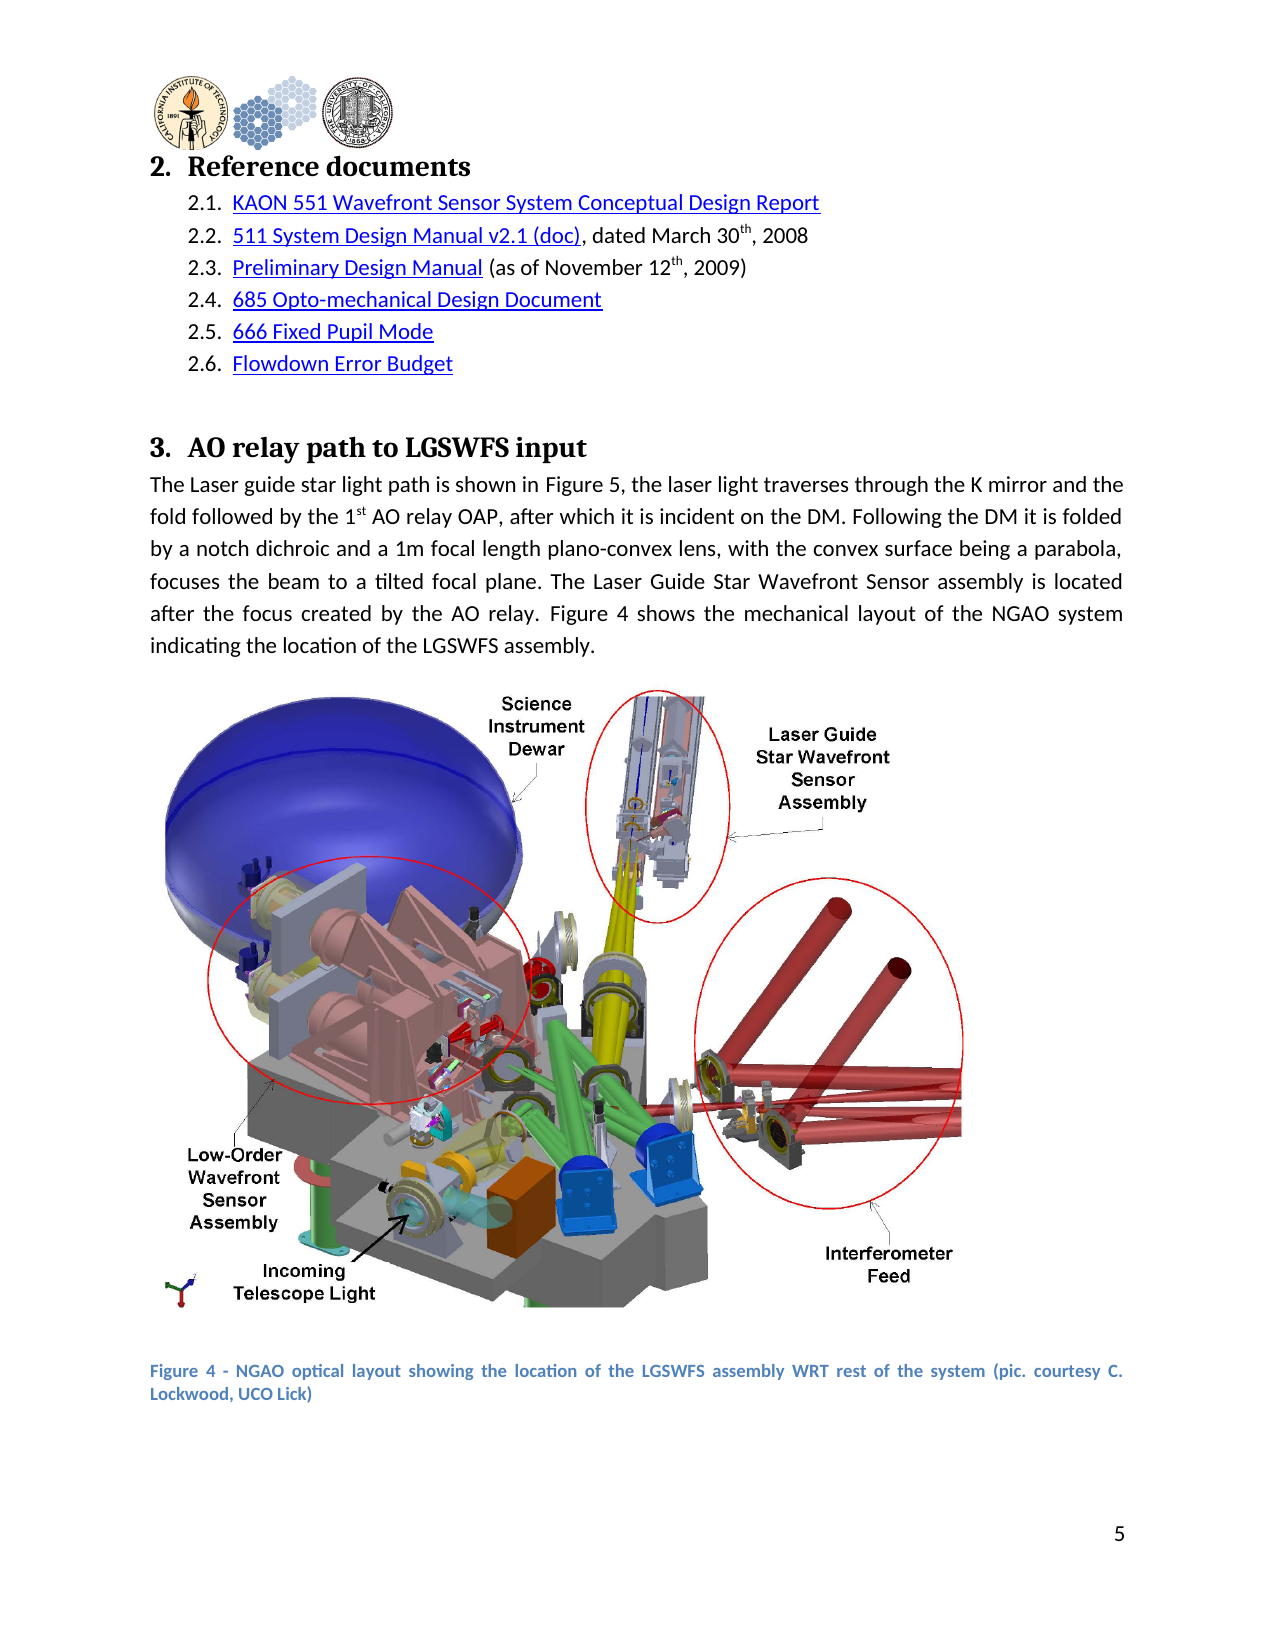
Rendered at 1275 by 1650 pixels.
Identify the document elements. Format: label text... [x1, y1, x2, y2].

picture [150, 684, 976, 1322]
list KAON 551 Wavefront Sensor System Conceptual Design Report [187, 188, 1125, 217]
subtitle AO relay path to LGSWFS input [150, 432, 1125, 465]
list 666 Fixed Pupil Mode [187, 317, 1125, 345]
list 511 System Design Manual v2.1 (doc), dated March 30th, 2008 [187, 221, 1125, 249]
list 685 Opto-mechanical Design Document [187, 285, 1125, 313]
list Preliminary Design Manual (as of November 12th, 2009) [187, 253, 1125, 281]
list Flowdown Error Budget [187, 349, 1125, 377]
subtitle Reference documents [150, 150, 1125, 183]
